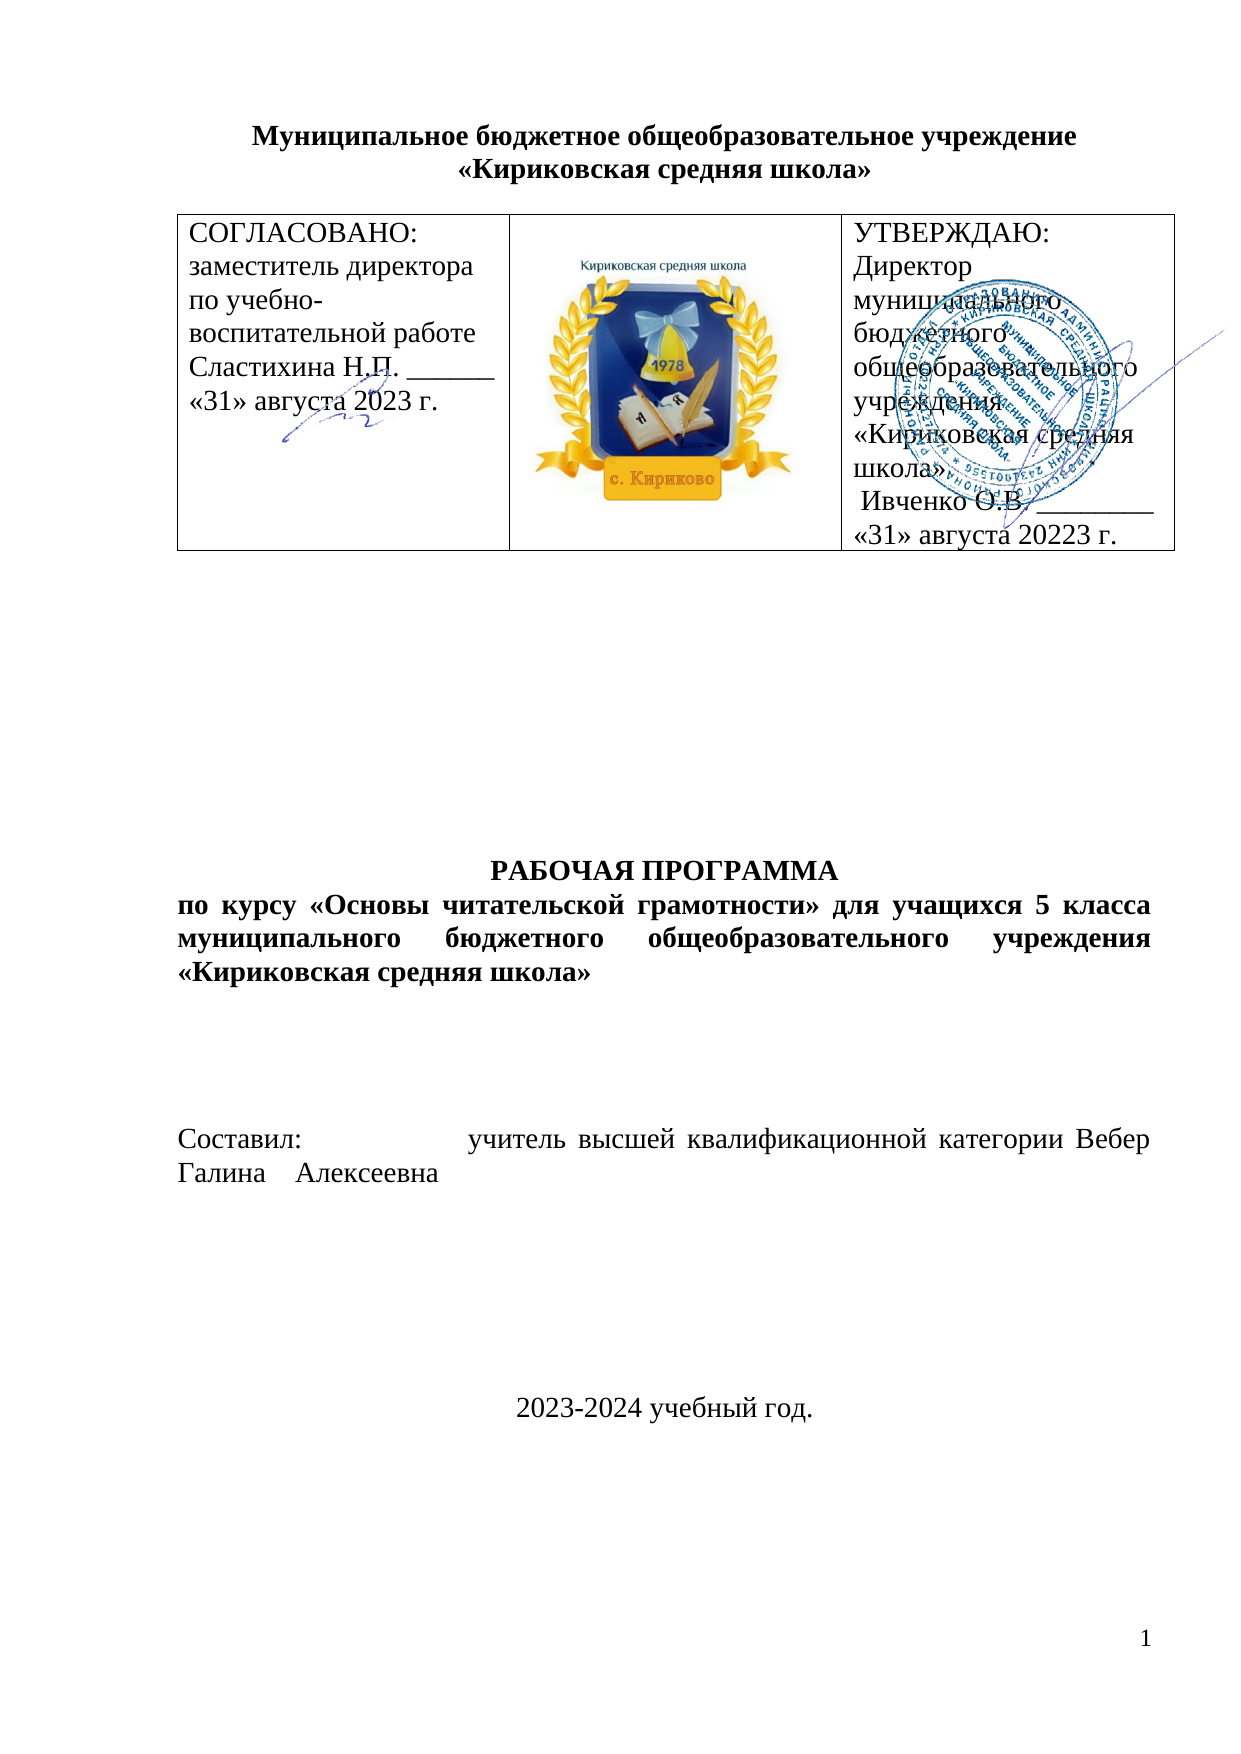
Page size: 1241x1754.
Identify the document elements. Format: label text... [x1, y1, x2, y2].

text Муниципальное бюджетное общеобразовательное учреждение «Кириковская средняя школа» [177, 118, 1152, 185]
table_header [510, 215, 841, 550]
picture [849, 253, 1241, 551]
text по курсу «Основы читательской грамотности» для учащихся 5 класса муниципального бюджетного общеобразовательного учреждения «Кириковская средняя школа» [177, 887, 1152, 987]
text 2023-2024 учебный год. [177, 1390, 1152, 1423]
text Составил: учитель высшей квалификационной категории Вебер Галина Алексеевна [177, 1122, 1152, 1189]
picture [517, 241, 816, 518]
picture [240, 340, 442, 484]
text РАБОЧАЯ ПРОГРАММА [177, 853, 1152, 887]
table_header УТВЕРЖДАЮ: Директор муниципального бюджетного общеобразовательного учреждения «Кириковская средняя школа» Ивченко О.В. ________ «31» августа 20223 г. [842, 215, 1174, 550]
table_header СОГЛАСОВАНО: заместитель директора по учебно-воспитательной работе Сластихина Н.П. ______ «31» августа 2023 г. [178, 215, 509, 550]
